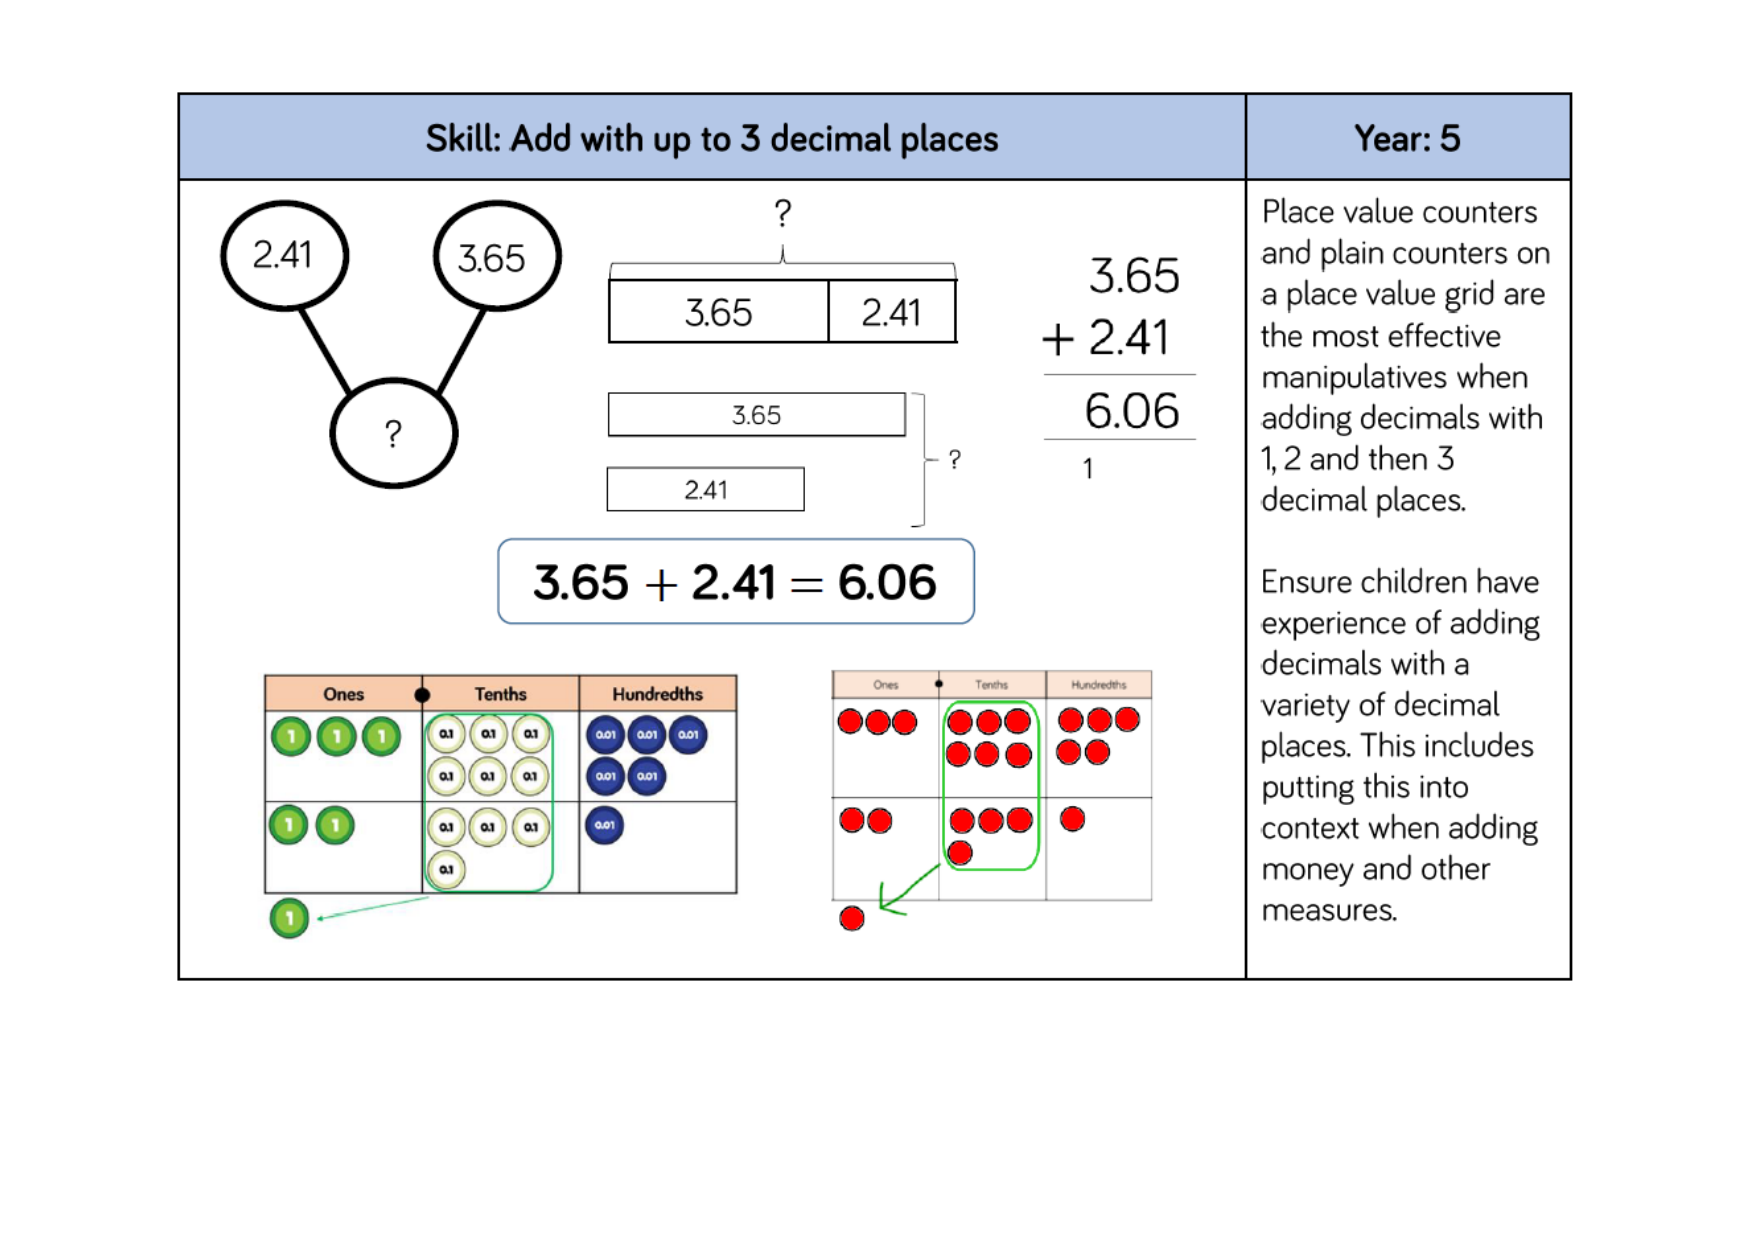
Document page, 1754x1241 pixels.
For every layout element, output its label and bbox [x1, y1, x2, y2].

picture [167, 75, 1587, 994]
